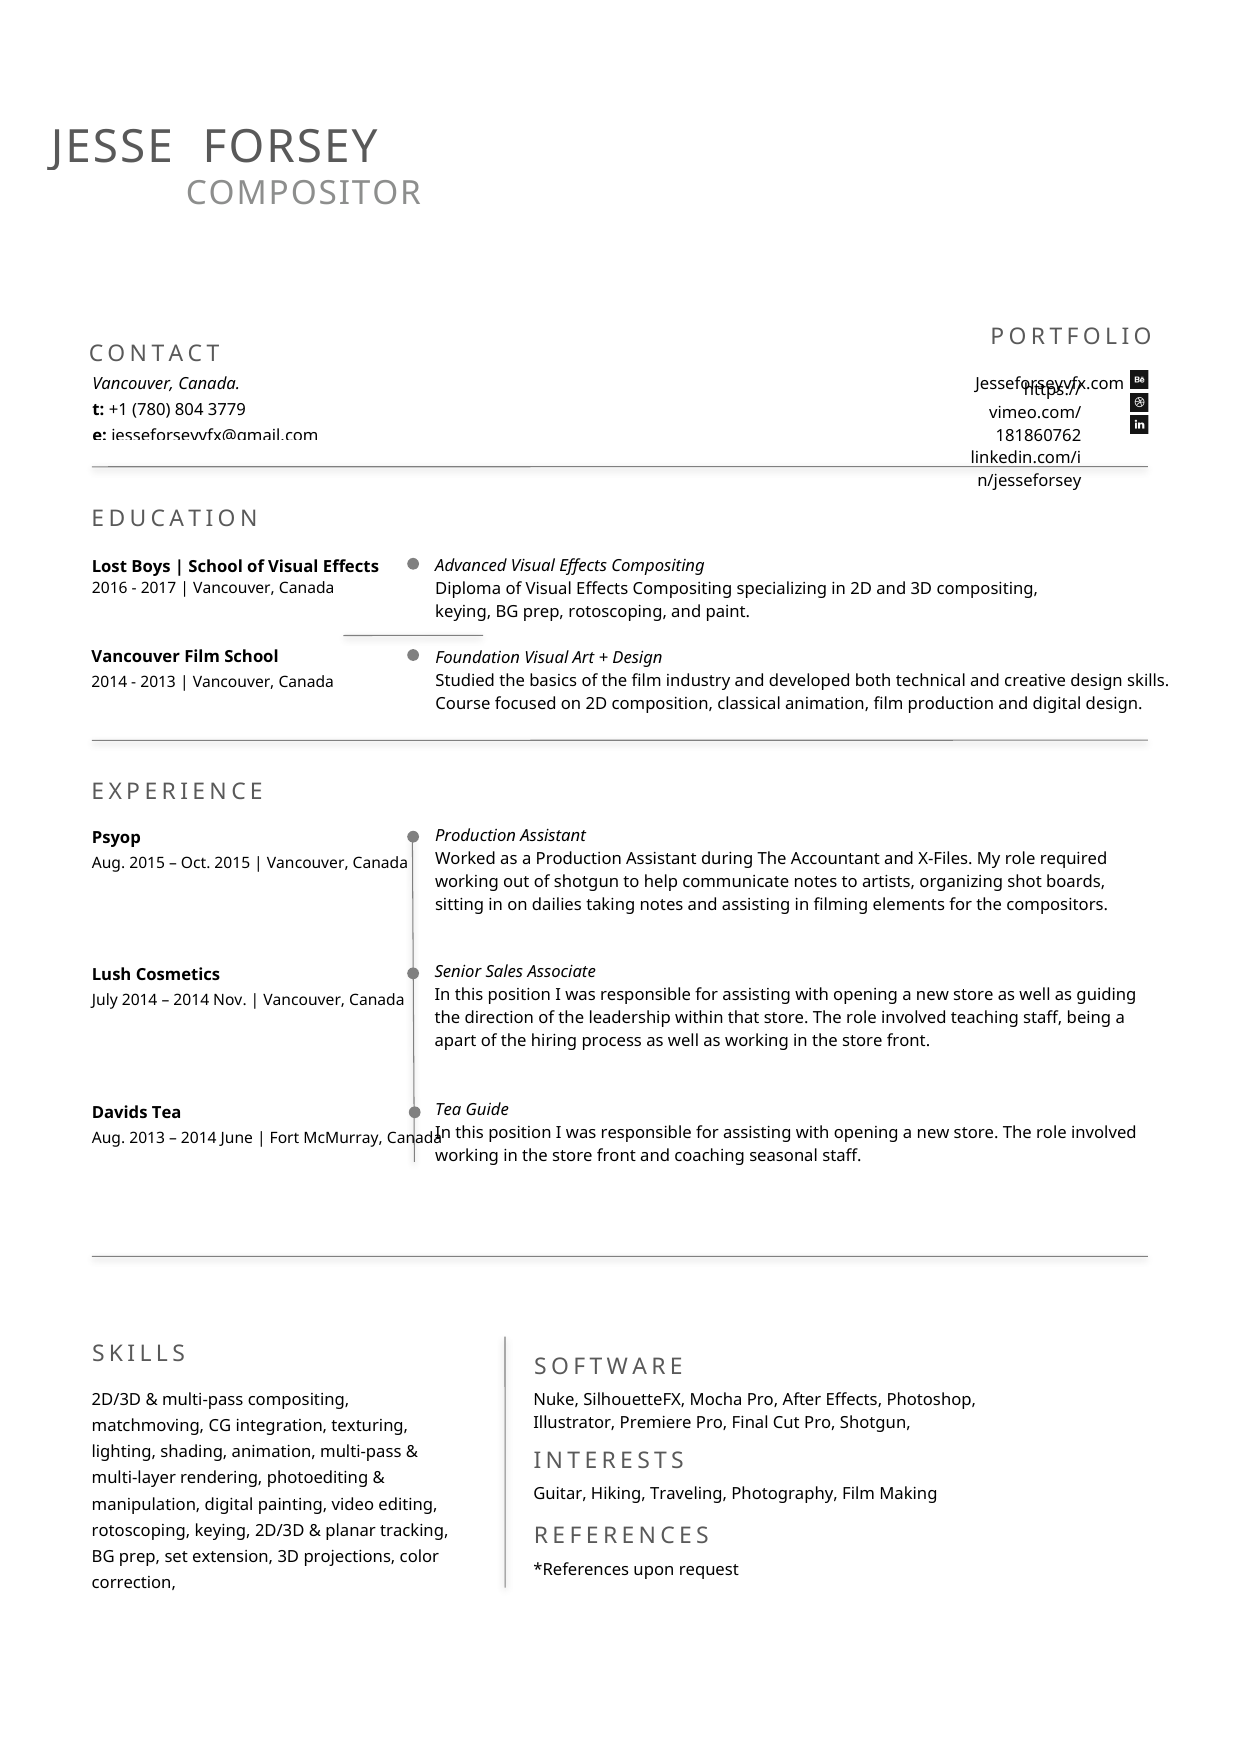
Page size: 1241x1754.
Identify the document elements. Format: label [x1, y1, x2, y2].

picture [1130, 415, 1149, 434]
picture [1130, 393, 1149, 412]
picture [1130, 370, 1149, 389]
